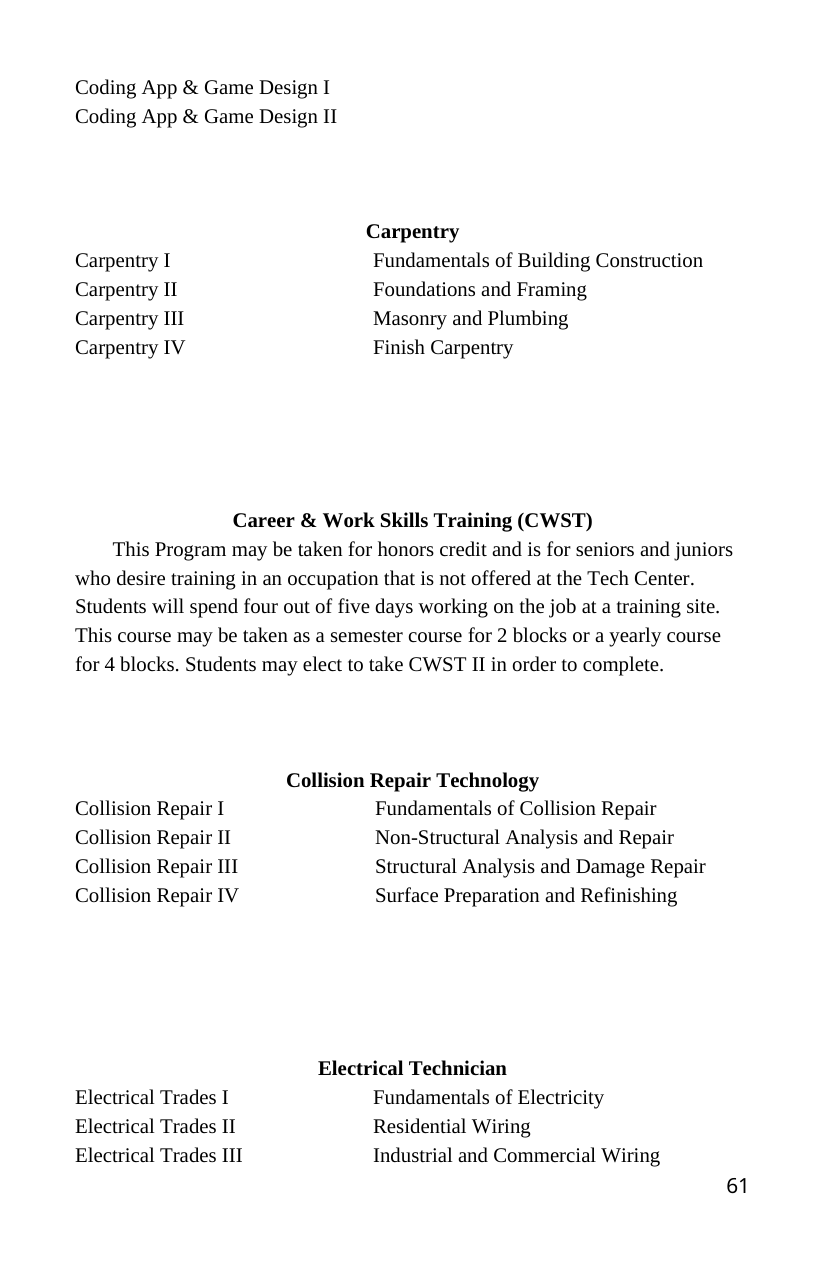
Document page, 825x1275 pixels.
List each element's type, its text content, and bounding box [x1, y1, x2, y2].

text Career & Work Skills Training (CWST) [75, 508, 750, 532]
text This Program may be taken for honors credit and is for seniors and juniors who desire training in an occupation that is not offered at the Tech Center. Students will spend four out of five days working on the job at a training site. This course may be taken as a semester course for 2 blocks or a yearly course for 4 blocks. Students may elect to take CWST II in order to complete. [75, 537, 750, 676]
text Carpentry IV Finish Carpentry [75, 335, 750, 359]
text Carpentry II Foundations and Framing [75, 277, 750, 301]
text Collision Repair I Fundamentals of Collision Repair [75, 796, 750, 820]
text Carpentry III Masonry and Plumbing [75, 306, 750, 330]
text Electrical Trades II Residential Wiring [75, 1114, 750, 1138]
text Coding App & Game Design II [75, 104, 750, 128]
text Electrical Trades I Fundamentals of Electricity [75, 1085, 750, 1109]
text Electrical Technician [75, 1056, 750, 1080]
text Electrical Trades III Industrial and Commercial Wiring [75, 1143, 750, 1167]
text Collision Repair Technology [75, 767, 750, 792]
text Coding App & Game Design I [75, 75, 750, 99]
text Carpentry [75, 219, 750, 243]
text Collision Repair IV Surface Preparation and Refinishing [75, 883, 750, 907]
text Collision Repair III Structural Analysis and Damage Repair [75, 854, 750, 878]
text Collision Repair II Non-Structural Analysis and Repair [75, 825, 750, 849]
text Carpentry I Fundamentals of Building Construction [75, 248, 750, 272]
